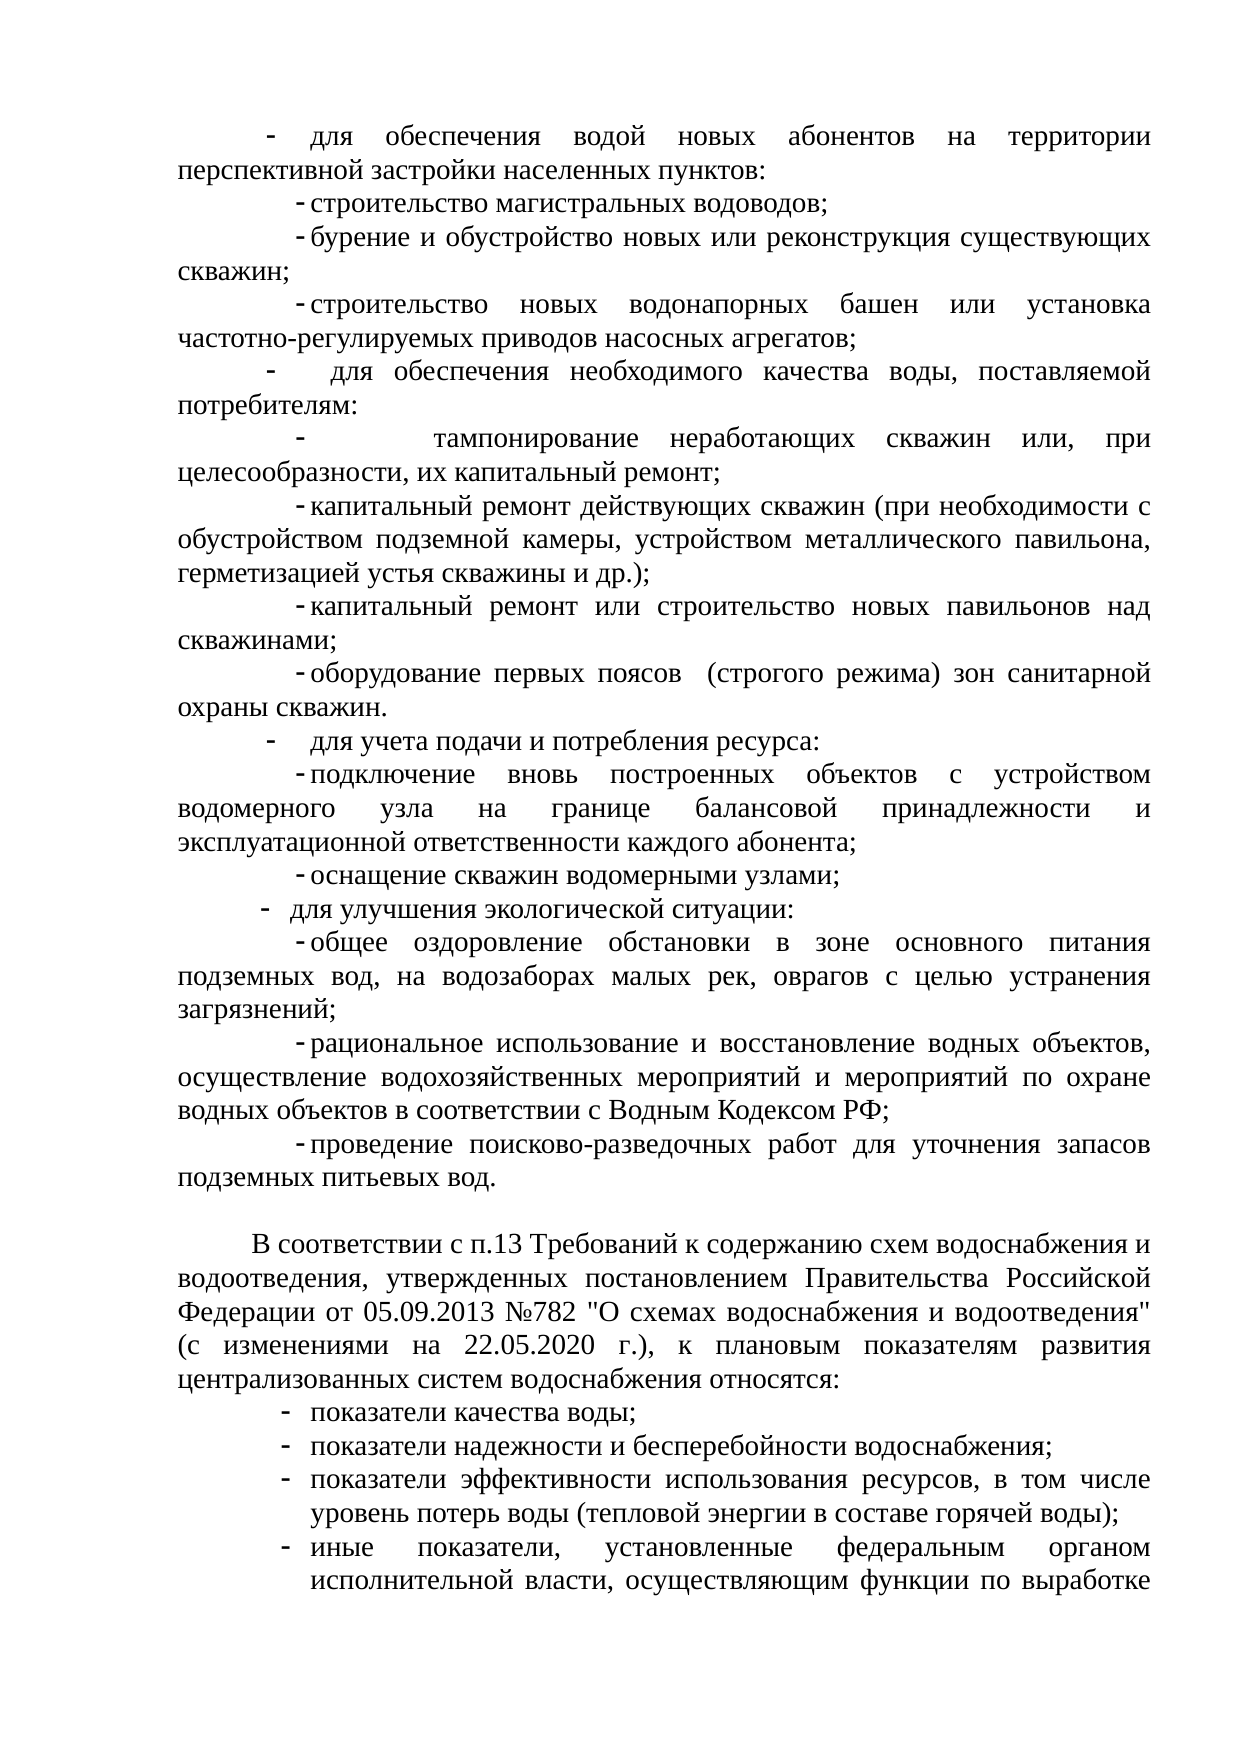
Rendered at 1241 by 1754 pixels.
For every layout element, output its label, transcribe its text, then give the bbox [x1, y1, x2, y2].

list капитальный ремонт действующих скважин (при необходимости с обустройством подземной камеры, устройством металлического павильона, герметизацией устья скважины и др.); [177, 488, 1152, 588]
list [281, 1529, 1152, 1596]
list для обеспечения необходимого качества воды, поставляемой потребителям: [177, 353, 1152, 421]
list оборудование первых поясов (строгого режима) зон санитарной охраны скважин. [177, 656, 1152, 723]
list подключение вновь построенных объектов с устройством водомерного узла на границе балансовой принадлежности и эксплуатационной ответственности каждого абонента; [177, 756, 1152, 857]
list тампонирование неработающих скважин или, при целесообразности, их капитальный ремонт; [177, 421, 1152, 488]
list показатели эффективности использования ресурсов, в том числе уровень потерь воды (тепловой энергии в составе горячей воды); [281, 1462, 1152, 1529]
list рациональное использование и восстановление водных объектов, осуществление водохозяйственных мероприятий и мероприятий по охране водных объектов в соответствии с Водным Кодексом РФ; [177, 1025, 1152, 1126]
list показатели качества воды; [281, 1394, 1152, 1428]
list строительство новых водонапорных башен или установка частотно-регулируемых приводов насосных агрегатов; [177, 286, 1152, 353]
list капитальный ремонт или строительство новых павильонов над скважинами; [177, 588, 1152, 656]
list для учета подачи и потребления ресурса: [177, 723, 1152, 756]
list оснащение скважин водомерными узлами; [177, 857, 1152, 891]
list для улучшения экологической ситуации: [260, 891, 1152, 924]
list строительство магистральных водоводов; [177, 185, 1152, 219]
list показатели надежности и бесперебойности водоснабжения; [281, 1428, 1152, 1462]
list для обеспечения водой новых абонентов на территории перспективной застройки населенных пунктов: [177, 118, 1152, 185]
list бурение и обустройство новых или реконструкция существующих скважин; [177, 219, 1152, 286]
list проведение поисково-разведочных работ для уточнения запасов подземных питьевых вод. [177, 1126, 1152, 1193]
list общее оздоровление обстановки в зоне основного питания подземных вод, на водозаборах малых рек, оврагов с целью устранения загрязнений; [177, 924, 1152, 1025]
text В соответствии с п.13 Требований к содержанию схем водоснабжения и водоотведения, утвержденных постановлением Правительства Российской Федерации от 05.09.2013 №782 "О схемах водоснабжения и водоотведения" (с изменениями на 22.05.2020 г.), к плановым показателям развития централизованных систем водоснабжения относятся: [177, 1227, 1152, 1394]
